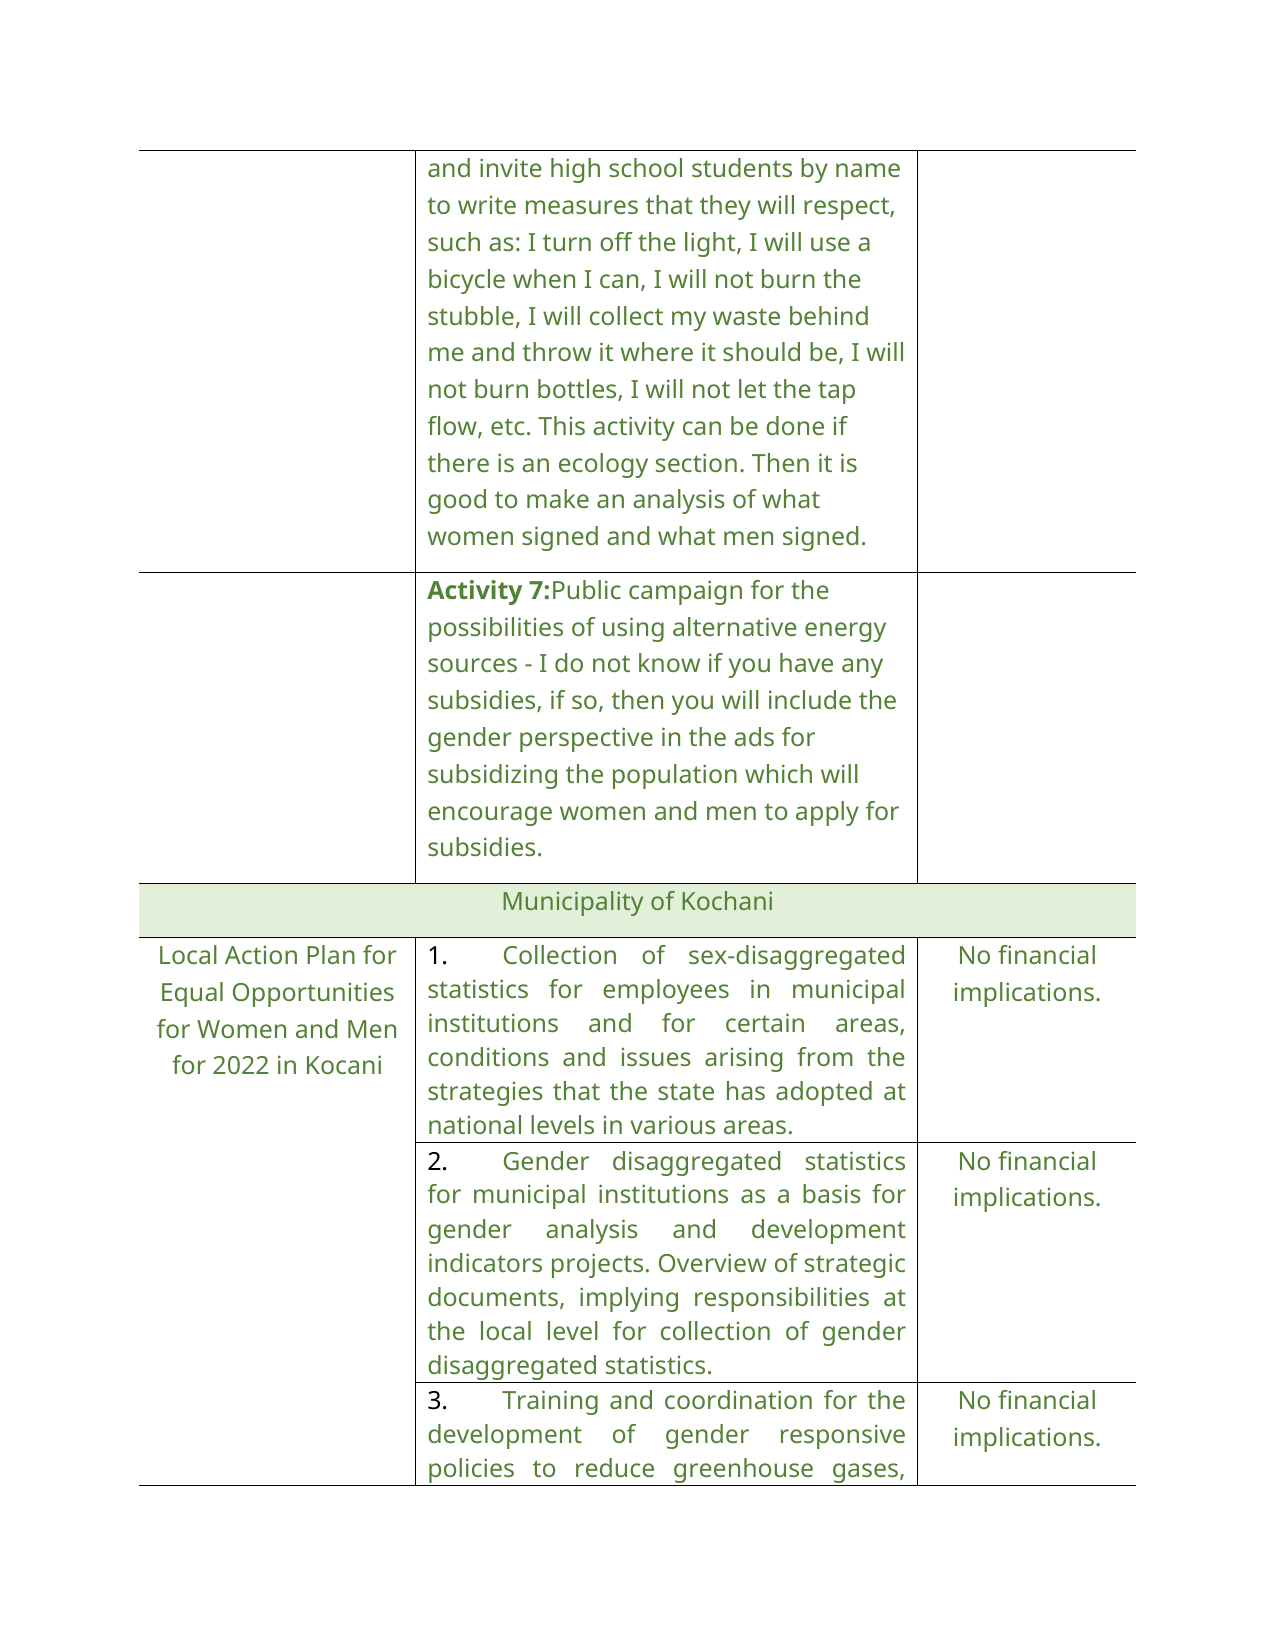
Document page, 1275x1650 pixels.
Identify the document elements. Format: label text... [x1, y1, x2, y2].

table_cell [918, 573, 1136, 883]
table_cell Municipality of Kochani [139, 884, 1136, 937]
table_cell Activity 7:Public campaign for the possibilities of using alternative energy sources - I do not know if you have any subsidies, if so, then you will include the gender perspective in the ads for subsidizing the population which will encourage women and men to apply for subsidies. [416, 573, 917, 883]
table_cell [416, 1383, 917, 1485]
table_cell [918, 1383, 1136, 1485]
table_cell No financial implications. [918, 1143, 1136, 1382]
table_cell Local Action Plan for Equal Opportunities for Women and Men for 2022 in Kocani [139, 938, 415, 1485]
table_cell [139, 573, 415, 883]
table_cell Gender disaggregated statistics for municipal institutions as a basis for gender analysis and development indicators projects. Overview of strategic documents, implying responsibilities at the local level for collection of gender disaggregated statistics. [416, 1143, 917, 1382]
table_cell Collection of sex-disaggregated statistics for employees in municipal institutions and for certain areas, conditions and issues arising from the strategies that the state has adopted at national levels in various areas. [416, 938, 917, 1142]
table_cell No financial implications. [918, 938, 1136, 1142]
